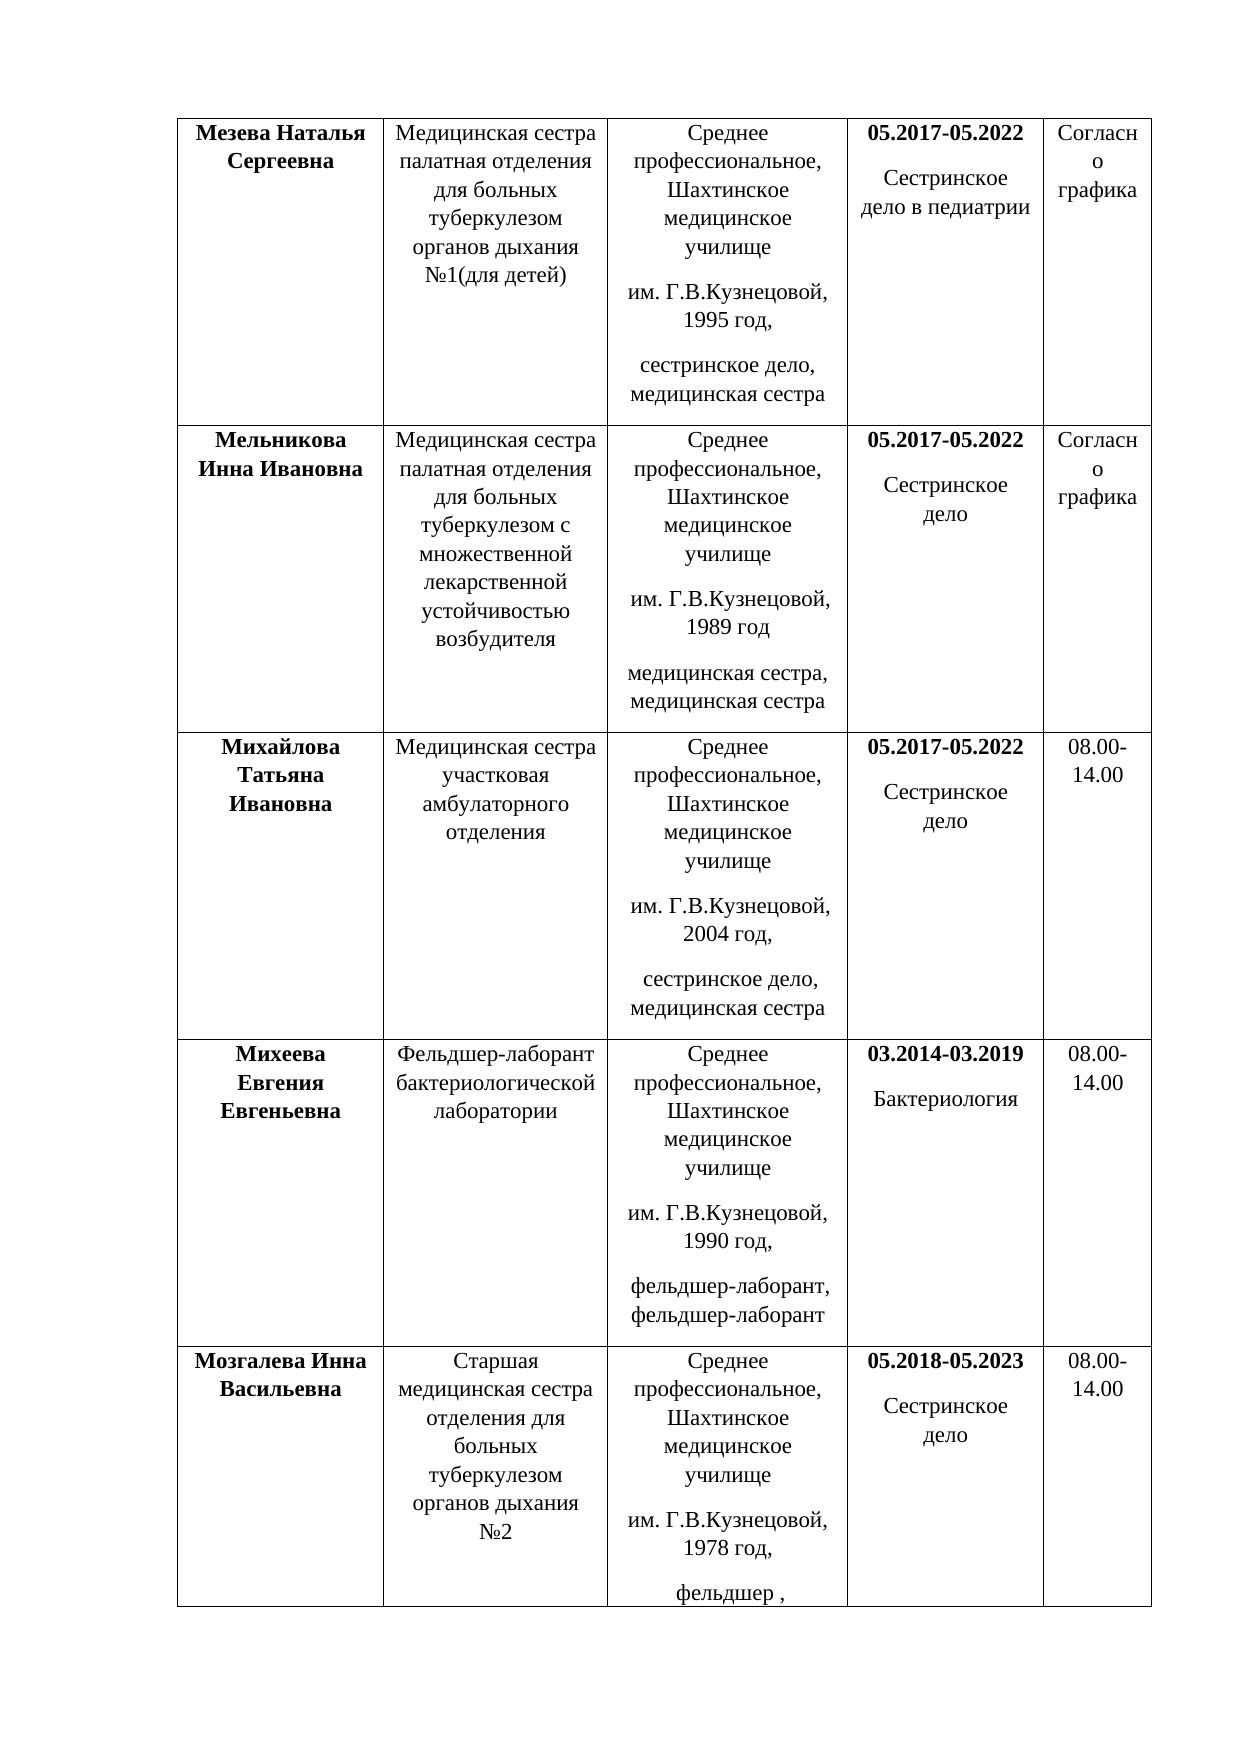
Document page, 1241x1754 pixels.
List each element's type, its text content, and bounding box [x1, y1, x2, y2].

table_cell 08.00-14.00 [1044, 1040, 1151, 1346]
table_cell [384, 1347, 607, 1606]
table_cell 05.2017-05.2022 Сестринское дело [848, 733, 1043, 1039]
table_cell Фельдшер-лаборант бактериологической лаборатории [384, 1040, 607, 1346]
table_cell Среднее профессиональное, Шахтинское медицинское училище им. Г.В.Кузнецовой, 1990 год, фельдшер-лаборант, фельдшер-лаборант [608, 1040, 847, 1346]
table_cell Медицинская сестра палатная отделения для больных туберкулезом органов дыхания №1(для детей) [384, 119, 607, 425]
table_cell Михеева Евгения Евгеньевна [178, 1040, 383, 1346]
table_cell Среднее профессиональное, Шахтинское медицинское училище им. Г.В.Кузнецовой, 1989 год медицинская сестра, медицинская сестра [608, 426, 847, 732]
table_cell Мельникова Инна Ивановна [178, 426, 383, 732]
table_cell Согласно графика [1044, 119, 1151, 425]
table_cell Среднее профессиональное, Шахтинское медицинское училище им. Г.В.Кузнецовой, 2004 год, сестринское дело, медицинская сестра [608, 733, 847, 1039]
table_cell 05.2017-05.2022 Сестринское дело [848, 426, 1043, 732]
table_cell Медицинская сестра участковая амбулаторного отделения [384, 733, 607, 1039]
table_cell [608, 1347, 847, 1606]
table_cell Среднее профессиональное, Шахтинское медицинское училище им. Г.В.Кузнецовой, 1995 год, сестринское дело, медицинская сестра [608, 119, 847, 425]
table_cell Михайлова Татьяна Ивановна [178, 733, 383, 1039]
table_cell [178, 1347, 383, 1606]
table_cell 08.00-14.00 [1044, 1347, 1151, 1606]
table_cell Согласно графика [1044, 426, 1151, 732]
table_cell Медицинская сестра палатная отделения для больных туберкулезом с множественной лекарственной устойчивостью возбудителя [384, 426, 607, 732]
table_cell 08.00-14.00 [1044, 733, 1151, 1039]
table_cell 05.2017-05.2022 Сестринское дело в педиатрии [848, 119, 1043, 425]
table_cell 03.2014-03.2019 Бактериология [848, 1040, 1043, 1346]
table_cell Мезева Наталья Сергеевна [178, 119, 383, 425]
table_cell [848, 1347, 1043, 1606]
